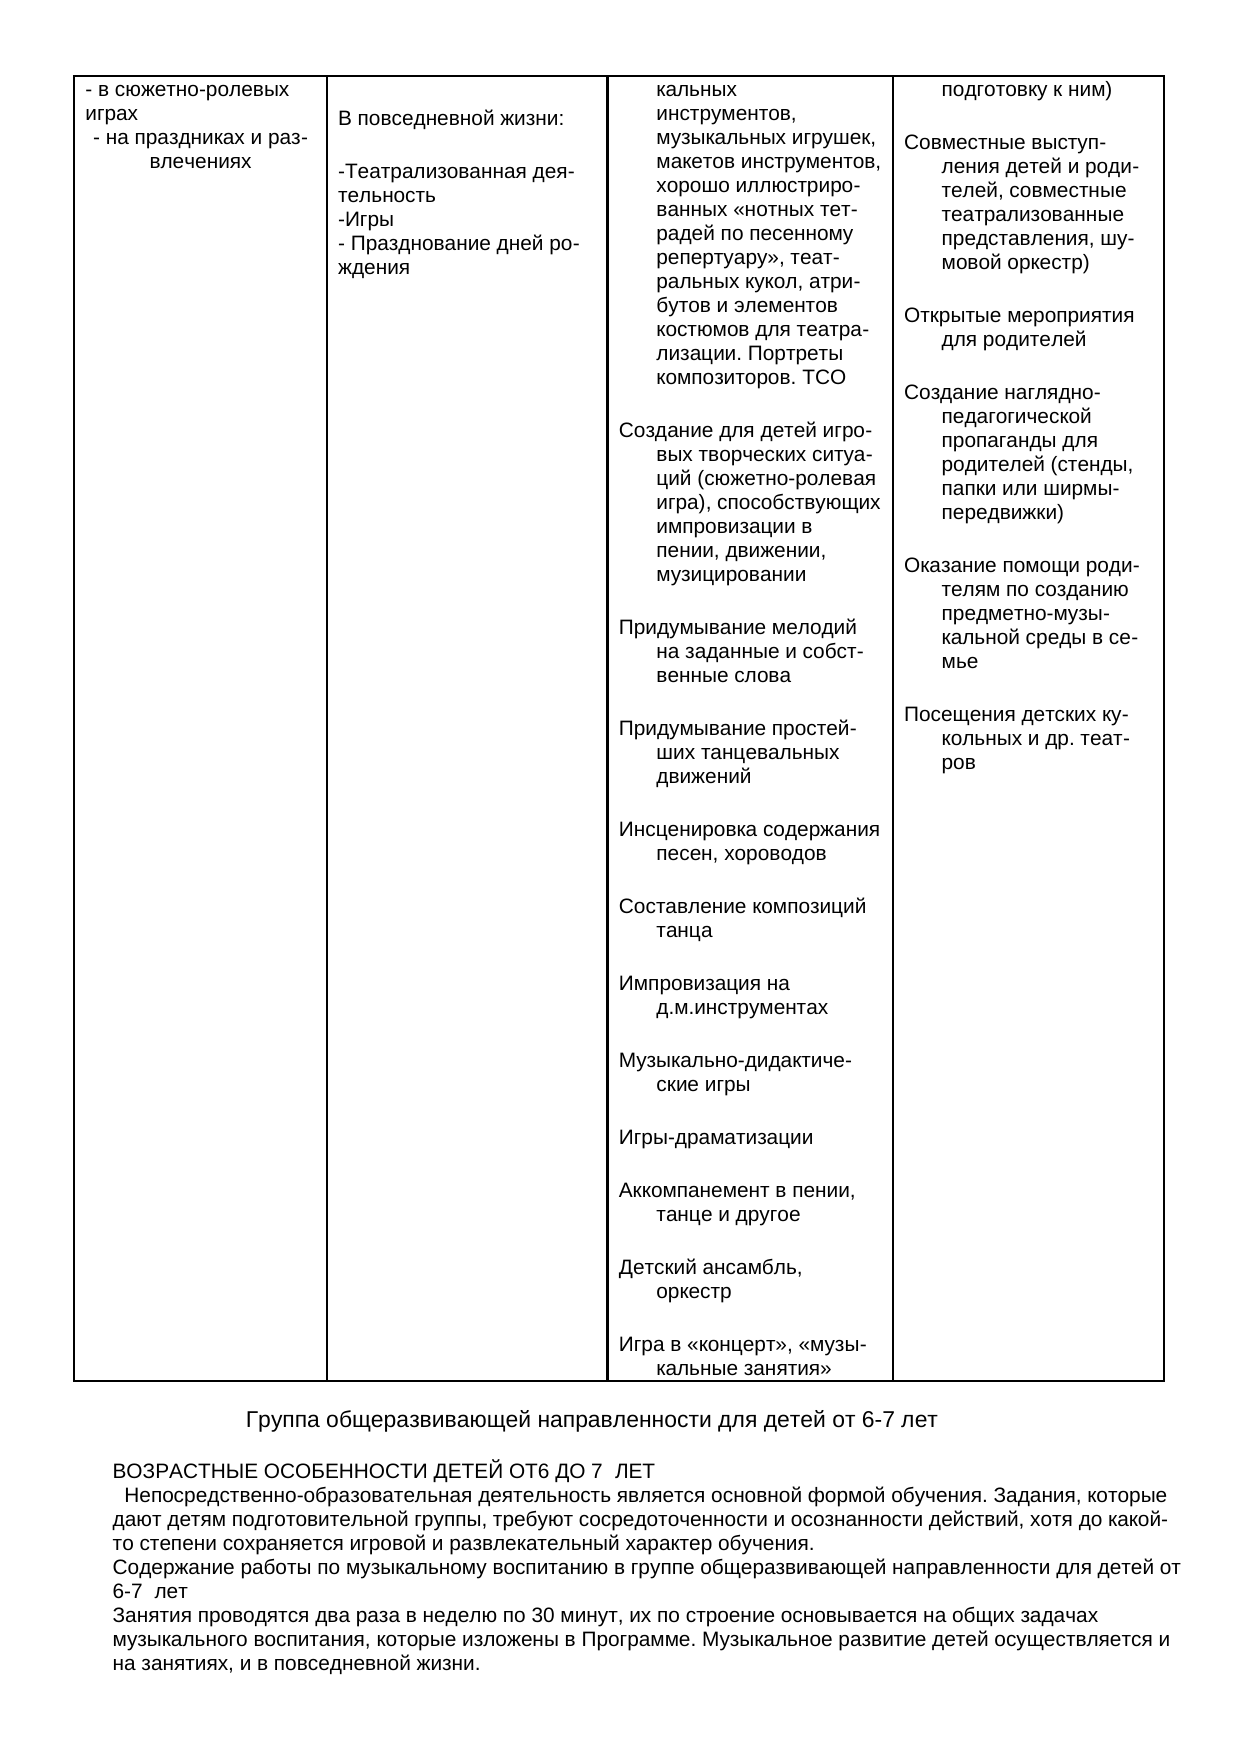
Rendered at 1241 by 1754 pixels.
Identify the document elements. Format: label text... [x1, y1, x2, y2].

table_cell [75, 77, 326, 1380]
text Занятия проводятся два раза в неделю по 30 минут, их по строение основывается на общих задачах музыкального воспитания, которые изложены в Программе. Музыкальное развитие детей осуществляется и на занятиях, и в повседневной жизни. [112, 1603, 1182, 1674]
text Содержание работы по музыкальному воспитанию в группе общеразвивающей направленности для детей от 6-7 лет [112, 1555, 1182, 1603]
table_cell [328, 77, 606, 1380]
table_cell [894, 77, 1163, 1380]
text Непосредственно-образовательная деятельность является основной формой обучения. Задания, которые дают детям подготовительной группы, требуют сосредоточенности и осознанности действий, хотя до какой-то степени сохраняется игровой и развлекательный характер обучения. [112, 1483, 1182, 1555]
text ВОЗРАСТНЫЕ ОСОБЕННОСТИ ДЕТЕЙ ОТ6 ДО 7 ЛЕТ [112, 1459, 1128, 1483]
text Группа общеразвивающей направленности для детей от 6-7 лет [112, 1406, 1128, 1433]
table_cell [609, 77, 892, 1380]
